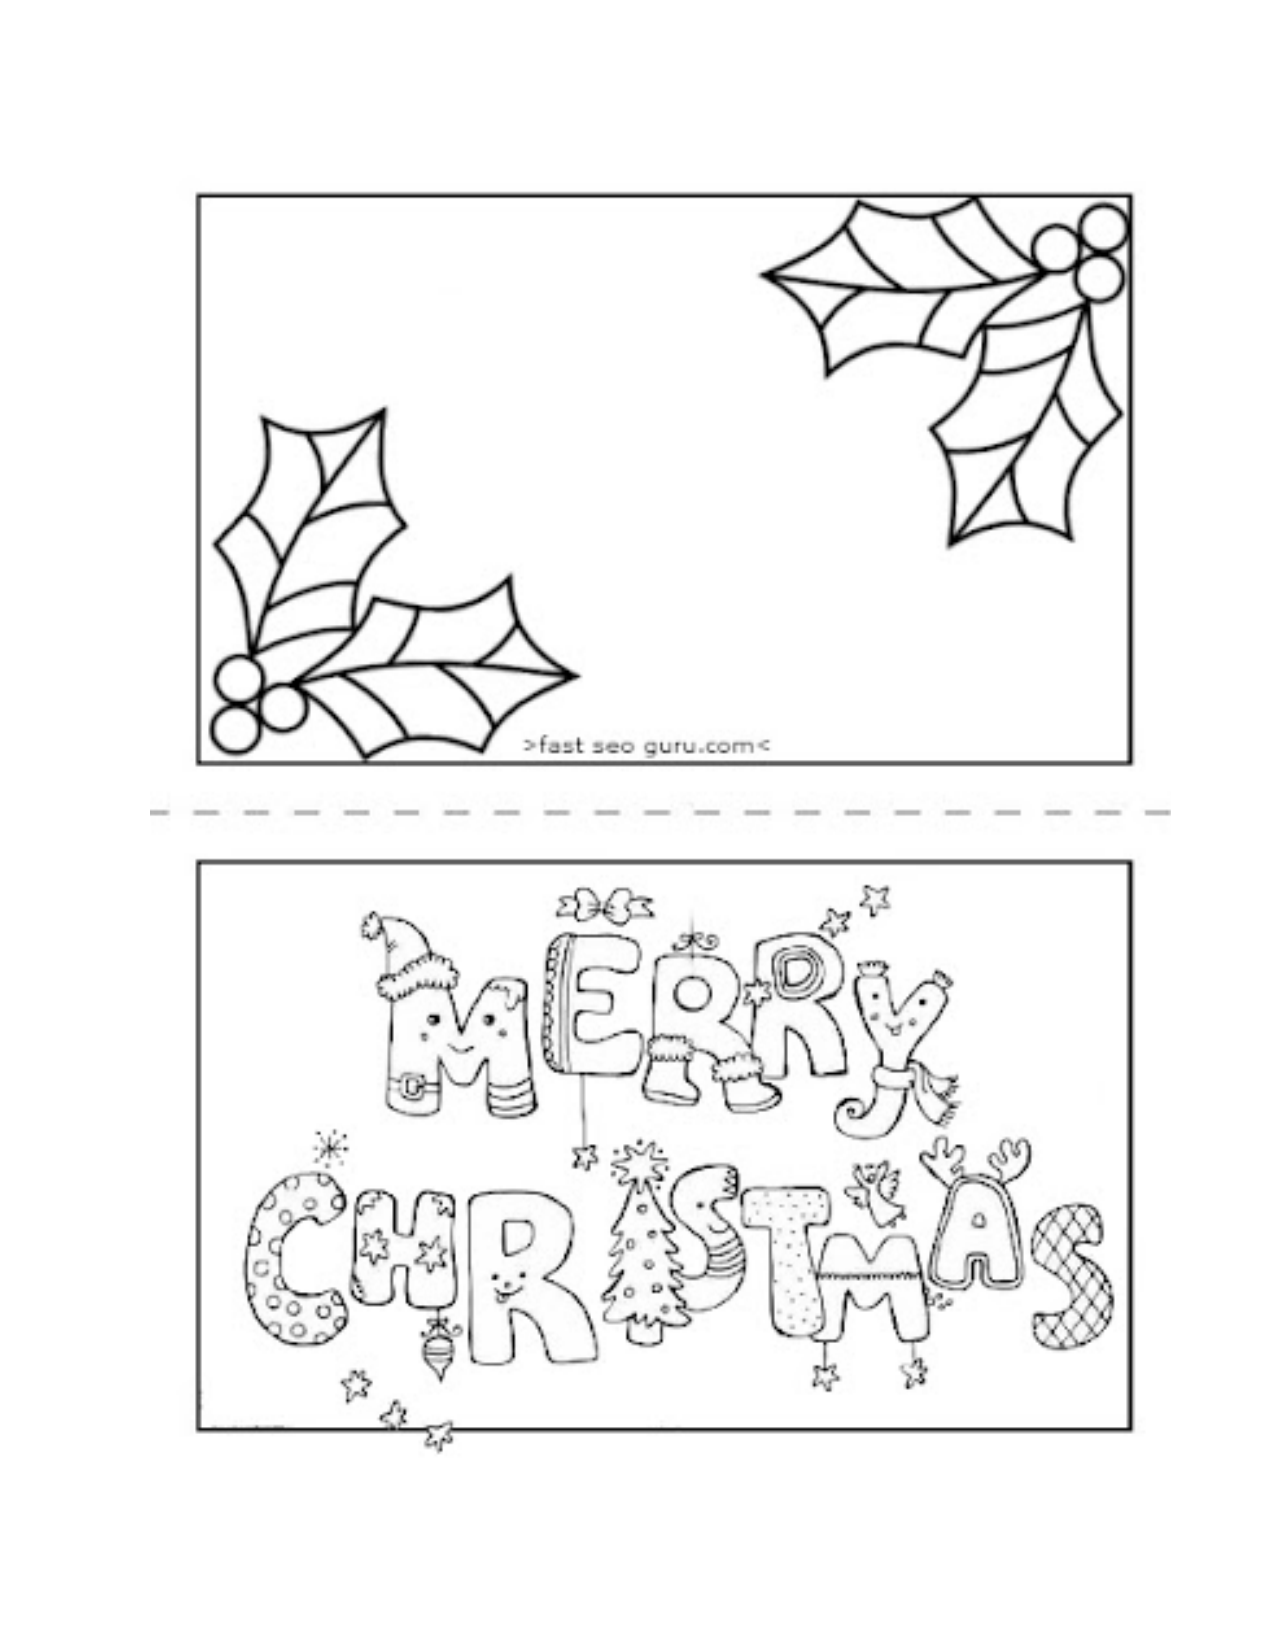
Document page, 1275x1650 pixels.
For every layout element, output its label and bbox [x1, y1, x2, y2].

picture [150, 150, 1171, 1476]
